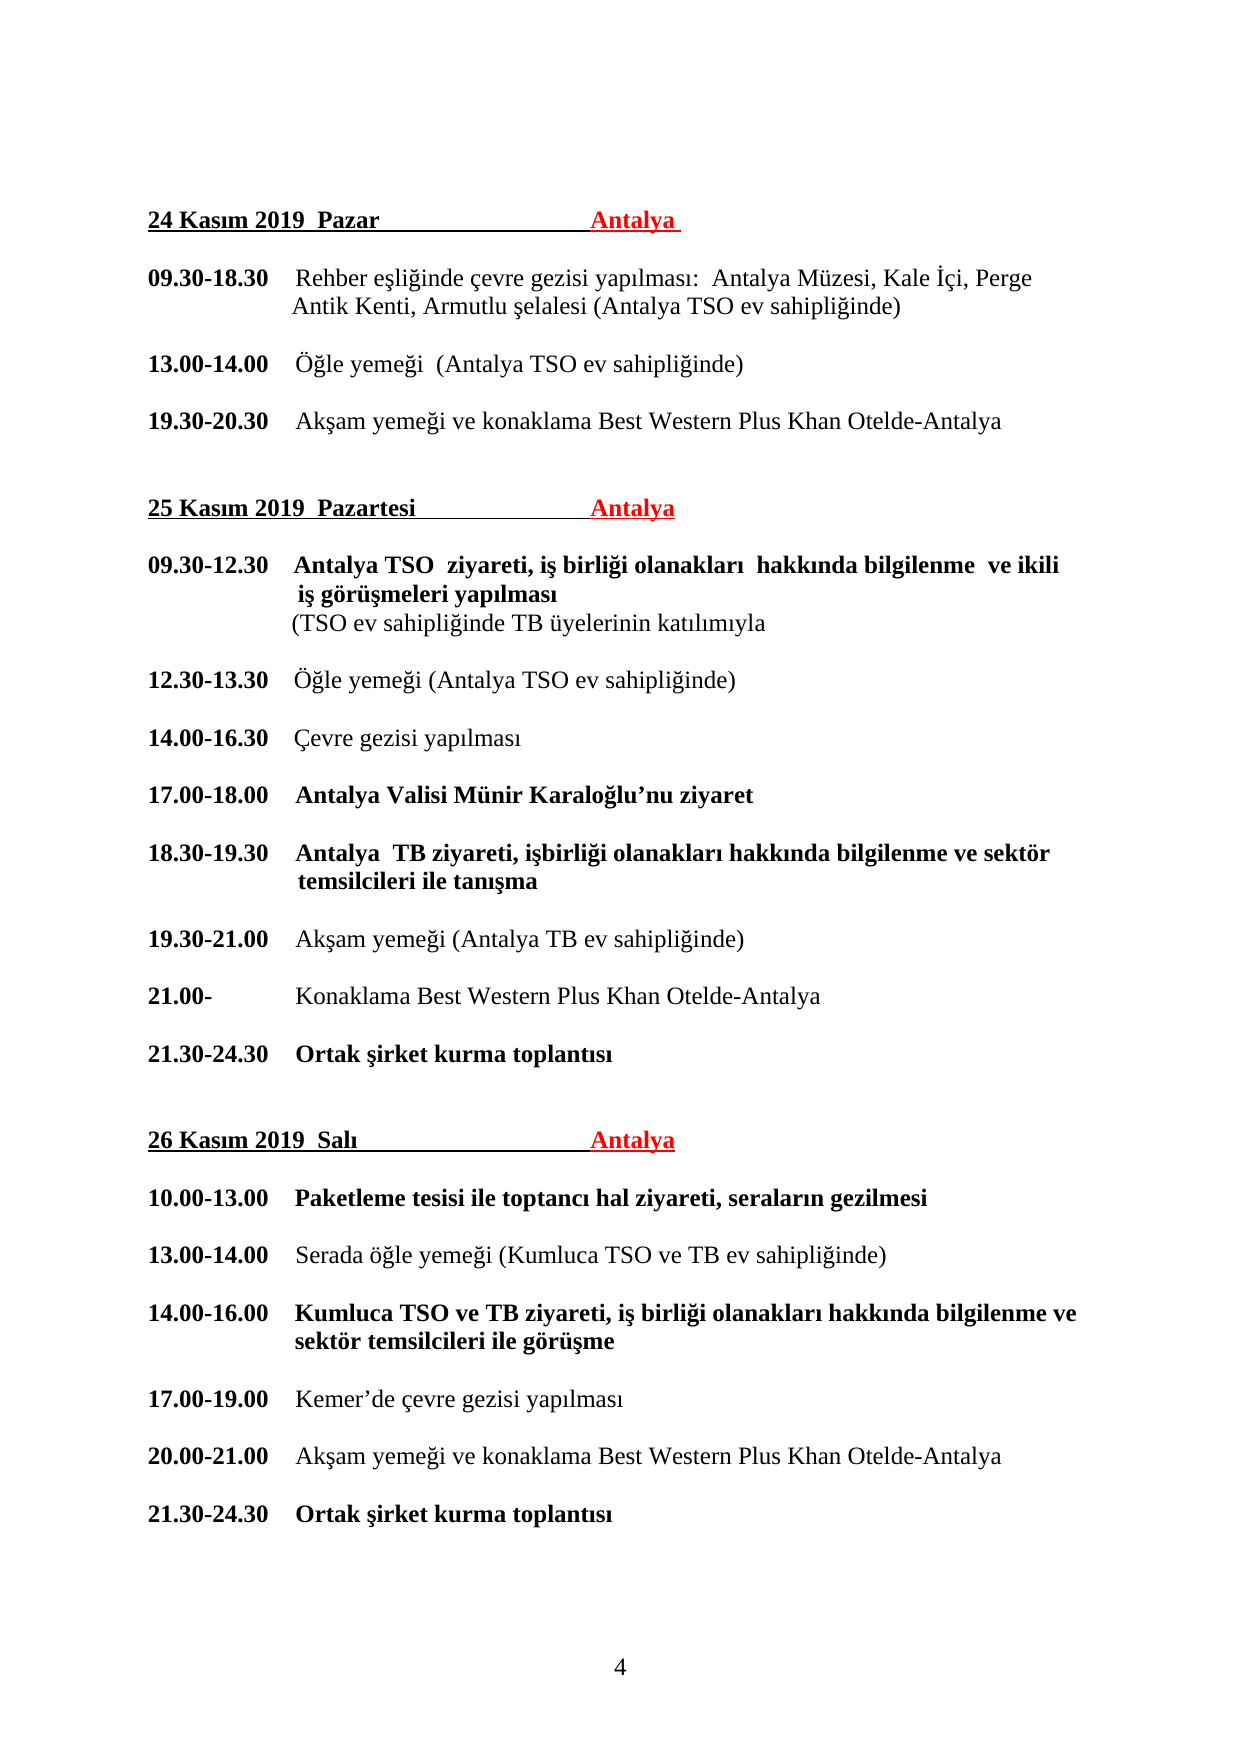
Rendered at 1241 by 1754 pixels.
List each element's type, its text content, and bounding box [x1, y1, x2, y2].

text 19.30-21.00 Akşam yemeği (Antalya TB ev sahipliğinde) [148, 924, 1093, 953]
text 13.00-14.00 Öğle yemeği (Antalya TSO ev sahipliğinde) [148, 349, 1093, 378]
text 20.00-21.00 Akşam yemeği ve konaklama Best Western Plus Khan Otelde-Antalya [148, 1441, 1093, 1470]
text temsilcileri ile tanışma [148, 866, 1093, 895]
text 21.00- Konaklama Best Western Plus Khan Otelde-Antalya [148, 981, 1093, 1010]
text 19.30-20.30 Akşam yemeği ve konaklama Best Western Plus Khan Otelde-Antalya [148, 406, 1093, 435]
text 21.30-24.30 Ortak şirket kurma toplantısı [148, 1039, 1093, 1068]
text 26 Kasım 2019 Salı Antalya [148, 1125, 1093, 1154]
text 10.00-13.00 Paketleme tesisi ile toptancı hal ziyareti, seraların gezilmesi [148, 1183, 1093, 1211]
text 12.30-13.30 Öğle yemeği (Antalya TSO ev sahipliğinde) [148, 665, 1093, 694]
text (TSO ev sahipliğinde TB üyelerinin katılımıyla [148, 608, 1093, 636]
text 14.00-16.00 Kumluca TSO ve TB ziyareti, iş birliği olanakları hakkında bilgilenme ve sektör temsilcileri ile görüşme [148, 1298, 1093, 1355]
text 09.30-12.30 Antalya TSO ziyareti, iş birliği olanakları hakkında bilgilenme ve ikili [148, 550, 1093, 579]
text 13.00-14.00 Serada öğle yemeği (Kumluca TSO ve TB ev sahipliğinde) [148, 1240, 1093, 1269]
text 17.00-19.00 Kemer’de çevre gezisi yapılması [148, 1384, 1093, 1413]
text 21.30-24.30 Ortak şirket kurma toplantısı [148, 1499, 1093, 1528]
text 17.00-18.00 Antalya Valisi Münir Karaloğlu’nu ziyaret [148, 780, 1093, 809]
text 25 Kasım 2019 Pazartesi Antalya [148, 493, 1093, 521]
text 18.30-19.30 Antalya TB ziyareti, işbirliği olanakları hakkında bilgilenme ve sektör [148, 838, 1093, 866]
text iş görüşmeleri yapılması [148, 579, 1093, 608]
text 24 Kasım 2019 Pazar Antalya [148, 205, 1093, 234]
text 09.30-18.30 Rehber eşliğinde çevre gezisi yapılması: Antalya Müzesi, Kale İçi, Perge [148, 263, 1093, 291]
text Antik Kenti, Armutlu şelalesi (Antalya TSO ev sahipliğinde) [148, 291, 1093, 320]
text 14.00-16.30 Çevre gezisi yapılması [148, 723, 1093, 751]
